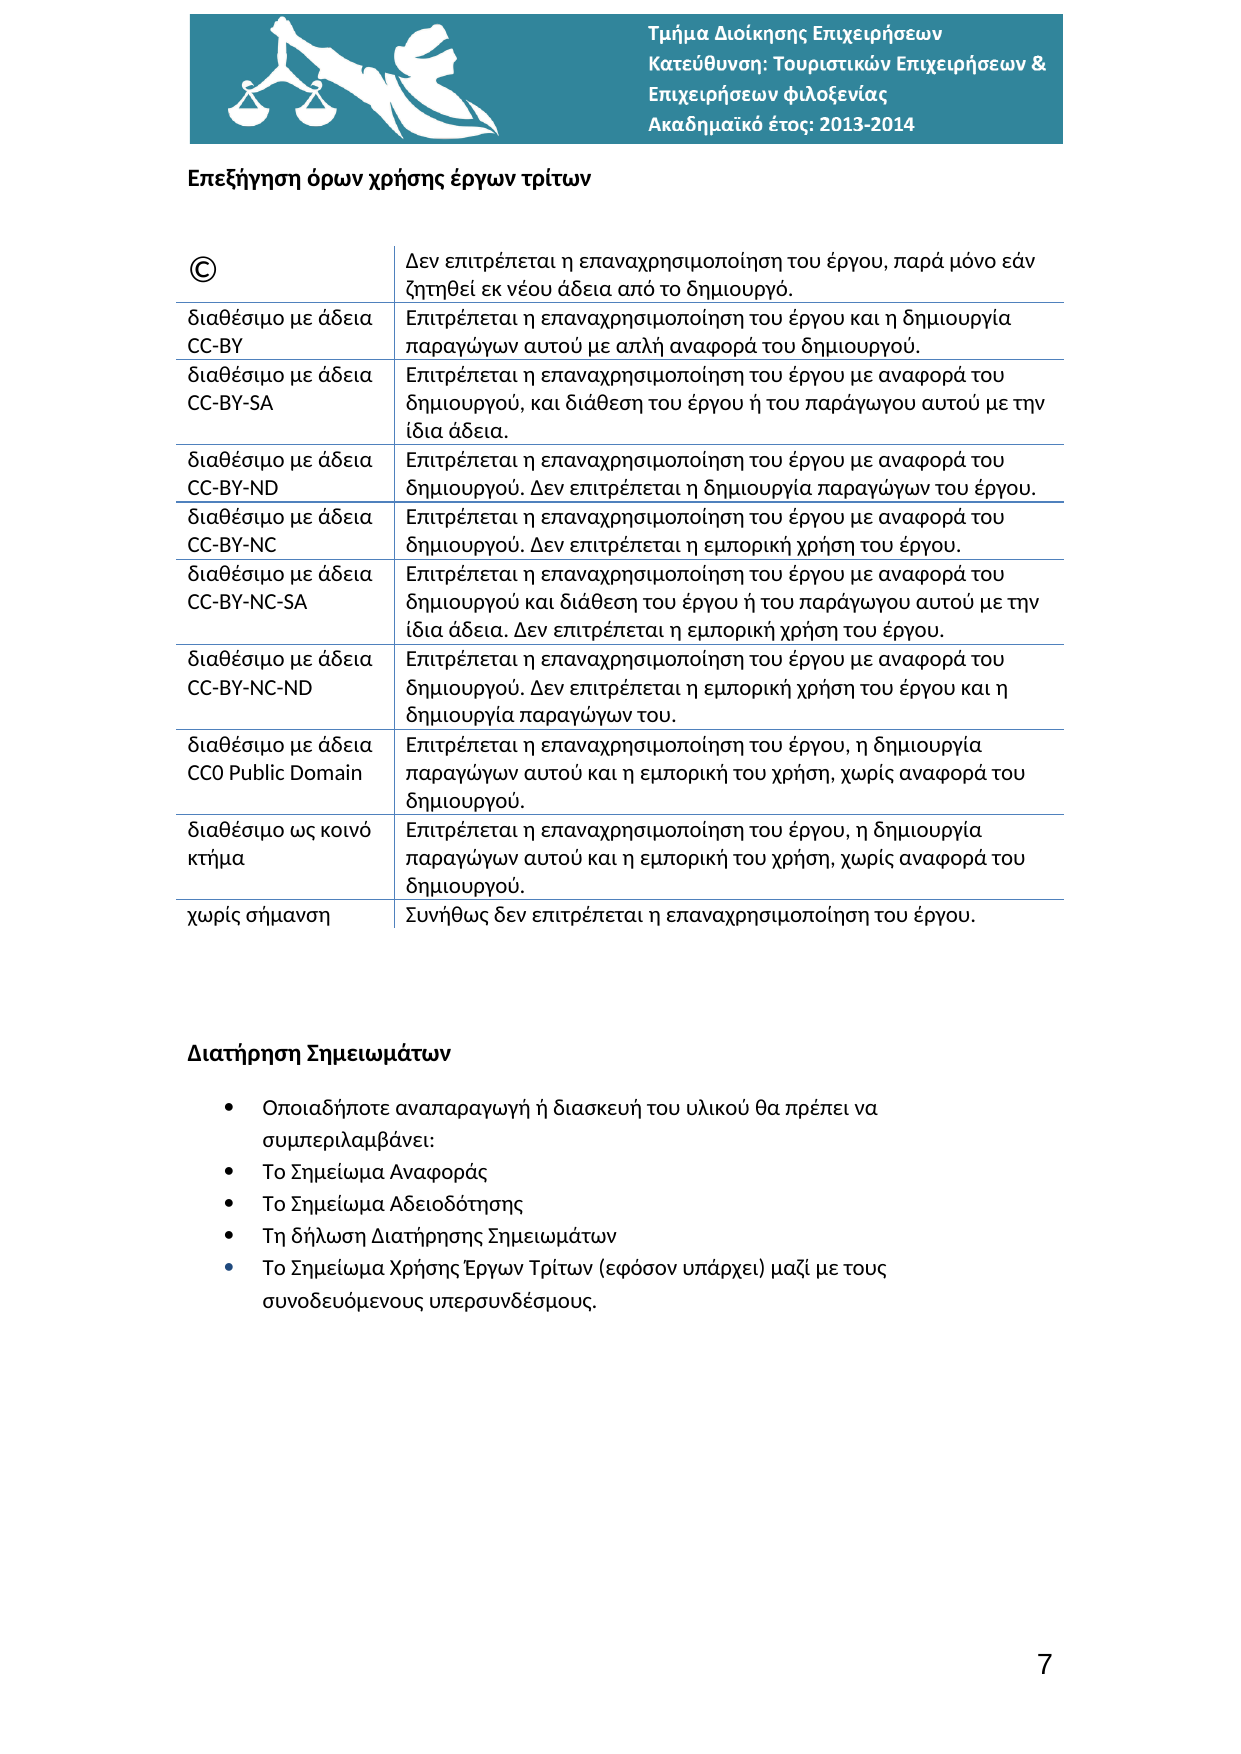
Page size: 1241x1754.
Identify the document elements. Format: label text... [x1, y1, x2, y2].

table_cell διαθέσιμο με άδεια CC-BY-NC [176, 503, 394, 558]
list Το Σημείωμα Αδειοδότησης [225, 1189, 1053, 1217]
table_cell Επιτρέπεται η επαναχρησιμοποίηση του έργου με αναφορά του δημιουργού. Δεν επιτρέπεται η δημιουργία παραγώγων του έργου. [395, 445, 1064, 501]
table_cell Επιτρέπεται η επαναχρησιμοποίηση του έργου, η δημιουργία παραγώγων αυτού και η εμπορική του χρήση, χωρίς αναφορά του δημιουργού. [395, 730, 1064, 814]
table_cell διαθέσιμο ως κοινό κτήμα [176, 815, 394, 899]
list Το Σημείωμα Αναφοράς [225, 1157, 1053, 1185]
table_cell Επιτρέπεται η επαναχρησιμοποίηση του έργου, η δημιουργία παραγώγων αυτού και η εμπορική του χρήση, χωρίς αναφορά του δημιουργού. [395, 815, 1064, 899]
table_cell διαθέσιμο με άδεια CC-BY-NC-SA [176, 560, 394, 643]
table_cell Επιτρέπεται η επαναχρησιμοποίηση του έργου με αναφορά του δημιουργού, και διάθεση του έργου ή του παράγωγου αυτού με την ίδια άδεια. [395, 360, 1064, 444]
table_cell διαθέσιμο με άδεια CC-BY [176, 303, 394, 359]
table_cell Επιτρέπεται η επαναχρησιμοποίηση του έργου με αναφορά του δημιουργού. Δεν επιτρέπεται η εμπορική χρήση του έργου. [395, 503, 1064, 558]
table_cell Επιτρέπεται η επαναχρησιμοποίηση του έργου και η δημιουργία παραγώγων αυτού με απλή αναφορά του δημιουργού. [395, 303, 1064, 359]
table_cell χωρίς σήμανση [176, 900, 394, 928]
table_header © [176, 246, 394, 302]
table_cell Συνήθως δεν επιτρέπεται η επαναχρησιμοποίηση του έργου. [395, 900, 1064, 928]
picture [189, 14, 1063, 144]
list Τη δήλωση Διατήρησης Σημειωμάτων [225, 1221, 1053, 1249]
table_cell διαθέσιμο με άδεια CC-BY-ND [176, 445, 394, 501]
text Επεξήγηση όρων χρήσης έργων τρίτων [187, 162, 1053, 193]
table_cell διαθέσιμο με άδεια CC-BY-NC-ND [176, 645, 394, 729]
table_cell διαθέσιμο με άδεια CC-BY-SA [176, 360, 394, 444]
table_header Δεν επιτρέπεται η επαναχρησιμοποίηση του έργου, παρά μόνο εάν ζητηθεί εκ νέου άδεια από το δημιουργό. [395, 246, 1064, 302]
list Το Σημείωμα Χρήσης Έργων Τρίτων (εφόσον υπάρχει) μαζί με τους συνοδευόμενους υπερσυνδέσμους. [225, 1253, 1053, 1314]
table_cell Επιτρέπεται η επαναχρησιμοποίηση του έργου με αναφορά του δημιουργού. Δεν επιτρέπεται η εμπορική χρήση του έργου και η δημιουργία παραγώγων του. [395, 645, 1064, 729]
text Διατήρηση Σημειωμάτων [187, 1037, 1053, 1067]
table_cell διαθέσιμο με άδεια CC0 Public Domain [176, 730, 394, 814]
table_cell Επιτρέπεται η επαναχρησιμοποίηση του έργου με αναφορά του δημιουργού και διάθεση του έργου ή του παράγωγου αυτού με την ίδια άδεια. Δεν επιτρέπεται η εμπορική χρήση του έργου. [395, 560, 1064, 643]
list Οποιαδήποτε αναπαραγωγή ή διασκευή του υλικού θα πρέπει να συμπεριλαμβάνει: [225, 1093, 1053, 1153]
